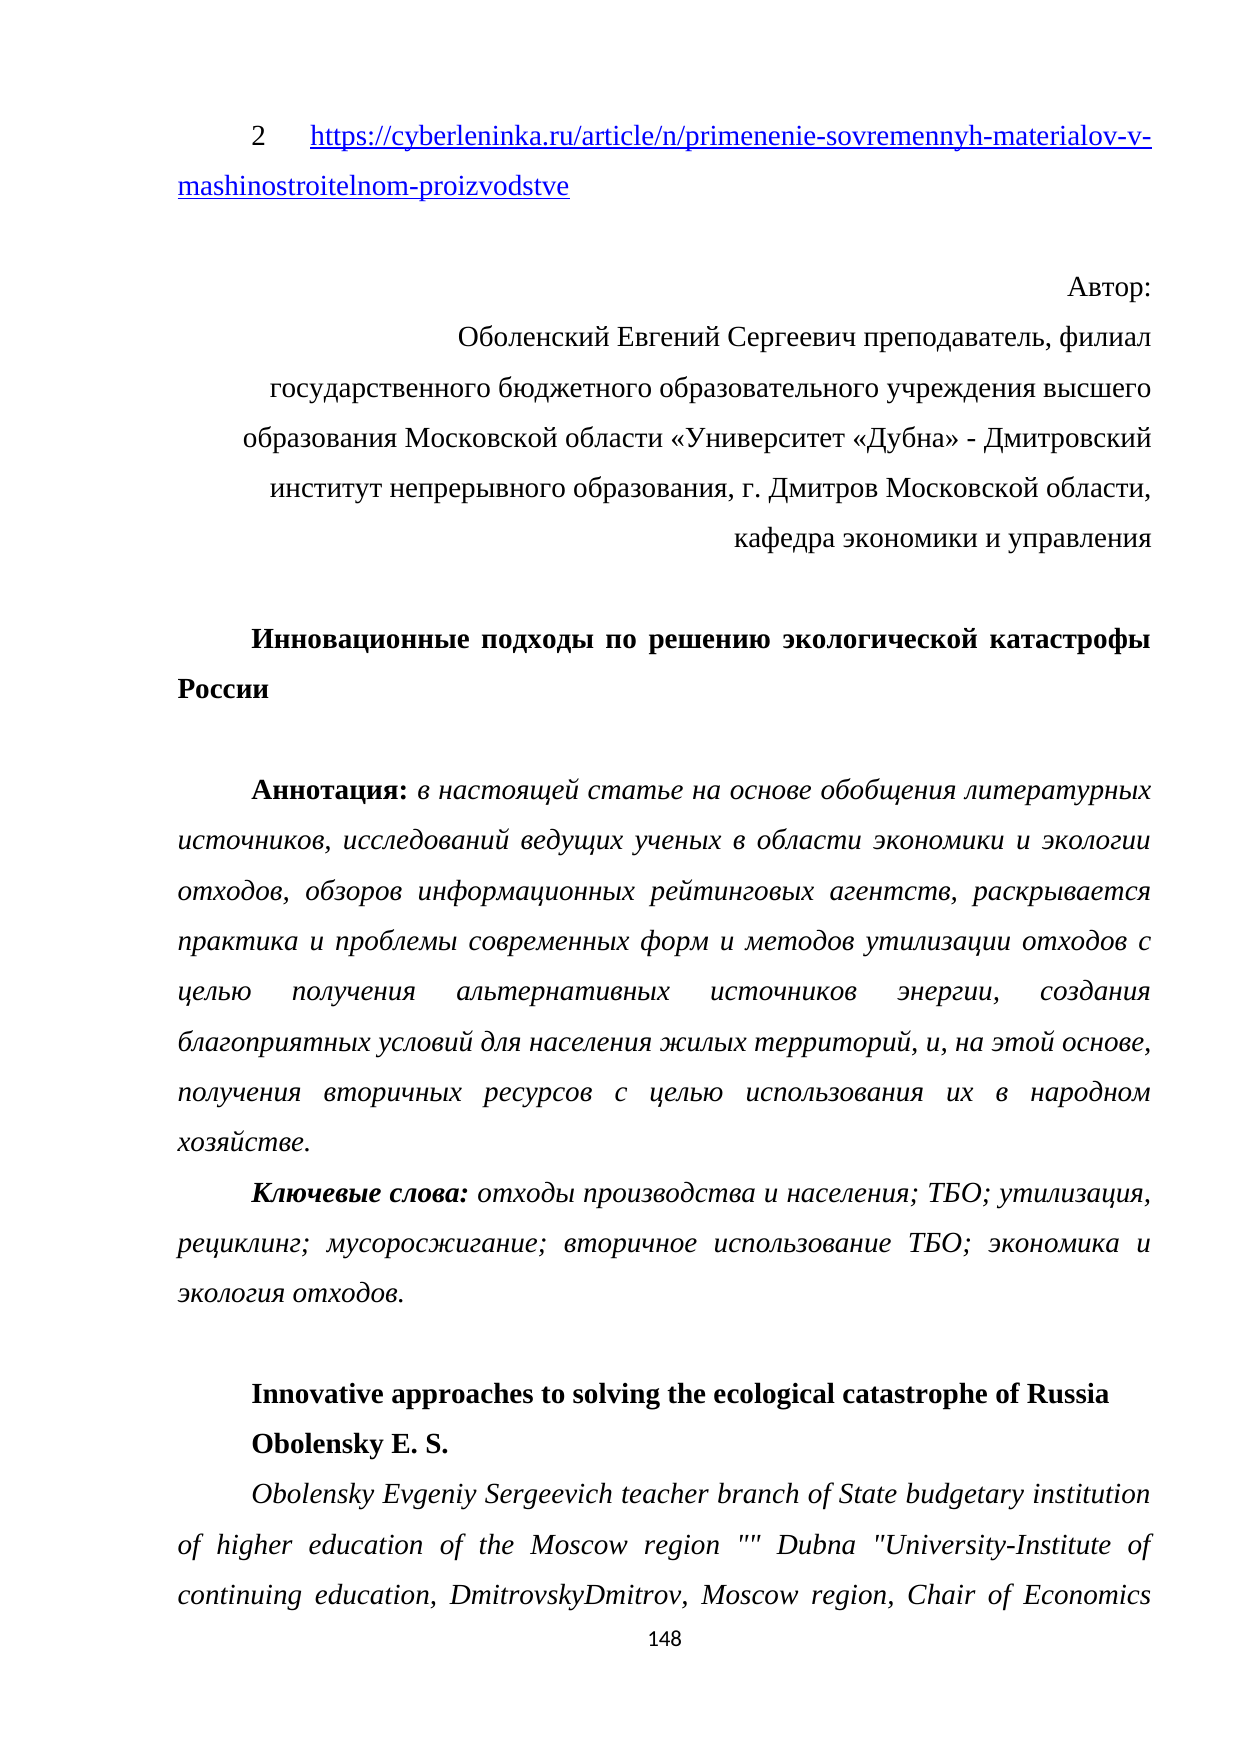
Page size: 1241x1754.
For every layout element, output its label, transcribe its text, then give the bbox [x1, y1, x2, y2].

text Obolensky E. S. [177, 1426, 1152, 1460]
text 2 https://cyberleninka.ru/article/n/primenenie-sovremennyh-materialov-v-mashinostroitelnom-proizvodstve [177, 118, 1152, 202]
text Инновационные подходы по решению экологической катастрофы России [177, 621, 1152, 705]
text Ключевые слова: отходы производства и населения; ТБО; утилизация, рециклинг; мусоросжигание; вторичное использование ТБО; экономика и экология отходов. [177, 1175, 1152, 1309]
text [177, 1477, 1152, 1611]
text Innovative approaches to solving the ecological catastrophe of Russia [177, 1376, 1152, 1409]
text Аннотация: в настоящей статье на основе обобщения литературных источников, исследований ведущих ученых в области экономики и экологии отходов, обзоров информационных рейтинговых агентств, раскрывается практика и проблемы современных форм и методов утилизации отходов с целью получения альтернативных источников энергии, создания благоприятных условий для населения жилых территорий, и, на этой основе, получения вторичных ресурсов с целью использования их в народном хозяйстве. [177, 772, 1152, 1158]
text Оболенский Евгений Сергеевич преподаватель, филиал государственного бюджетного образовательного учреждения высшего образования Московской области «Университет «Дубна» - Дмитровский институт непрерывного образования, г. Дмитров Московской области, кафедра экономики и управления [177, 319, 1152, 554]
text Автор: [177, 269, 1152, 303]
